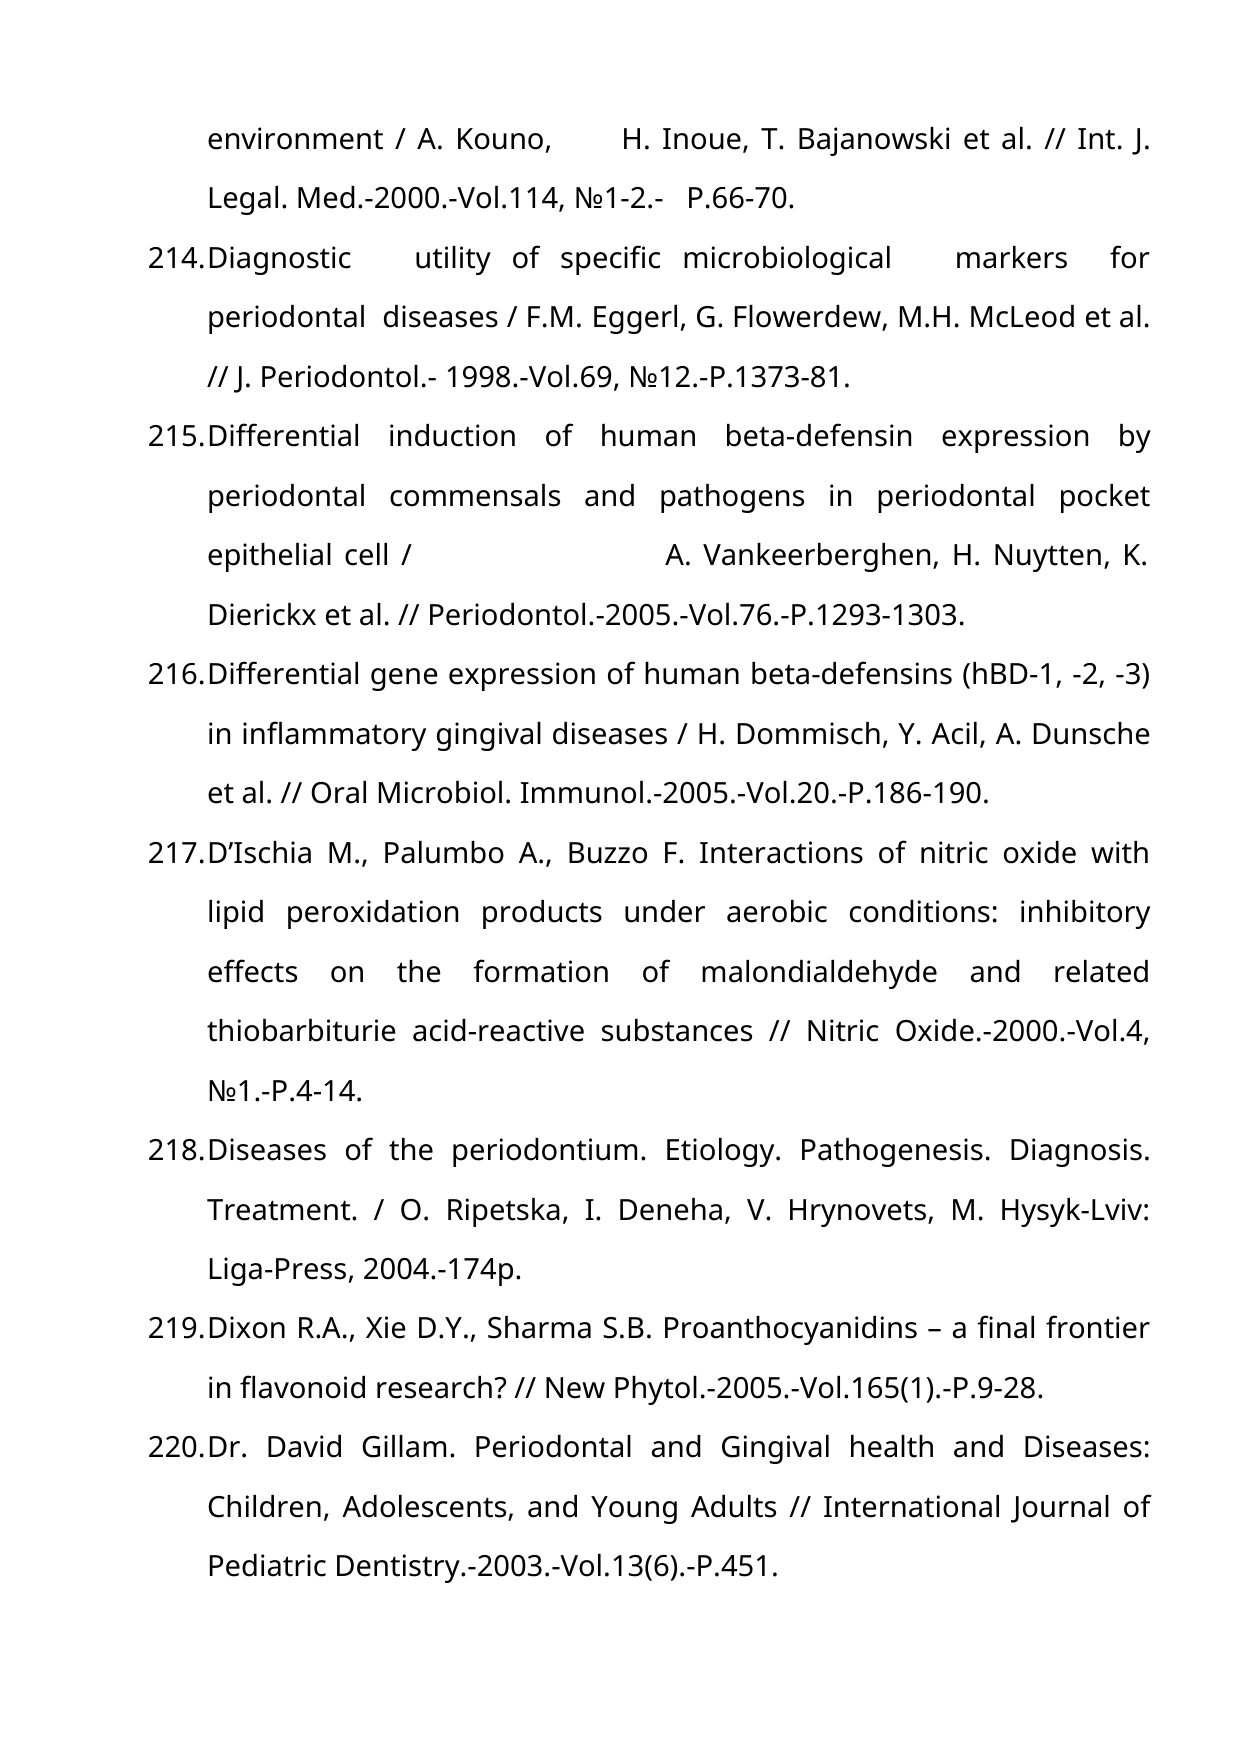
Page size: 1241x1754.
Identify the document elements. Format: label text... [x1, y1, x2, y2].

list Differential gene expression of human beta-defensins (hBD-1, -2, -3) in inflammatory gingival diseases / H. Dommisch, Y. Acil, A. Dunsche et al. // Oral Microbiol. Immunol.-2005.-Vol.20.-P.186-190. [148, 653, 1152, 812]
list Diagnostic utility of specific microbiological markers for periodontal diseases / F.M. Eggerl, G. Flowerdew, M.H. McLeod et al. // J. Periodontol.- 1998.-Vol.69, №12.-P.1373-81. [148, 237, 1152, 396]
list Dr. David Gillam. Periodontal and Gingival health and Diseases: Children, Adolescents, and Young Adults // International Journal of Pediatric Dentistry.-2003.-Vol.13(6).-P.451. [148, 1427, 1152, 1585]
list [148, 118, 1152, 217]
list Dixon R.A., Xie D.Y., Sharma S.B. Proanthocyanidins – a final frontier in flavonoid research? // New Phytol.-2005.-Vol.165(1).-P.9-28. [148, 1308, 1152, 1407]
list Differential induction of human beta-defensin expression by periodontal commensals and pathogens in periodontal pocket epithelial cell / A. Vankeerberghen, H. Nuytten, K. Dierickx et al. // Periodontol.-2005.-Vol.76.-P.1293-1303. [148, 416, 1152, 634]
list Diseases of the periodontium. Etiology. Pathogenesis. Diagnosis. Treatment. / O. Ripetska, I. Deneha, V. Hrynovets, M. Hysyk-Lviv: Liga-Press, 2004.-174p. [148, 1129, 1152, 1288]
list D’Ischia M., Palumbo A., Buzzo F. Interactions of nitric oxide with lipid peroxidation products under aerobic conditions: inhibitory effects on the formation of malondialdehyde and related thiobarbiturie acid-reactive substances // Nitric Oxide.-2000.-Vol.4, №1.-P.4-14. [148, 832, 1152, 1109]
